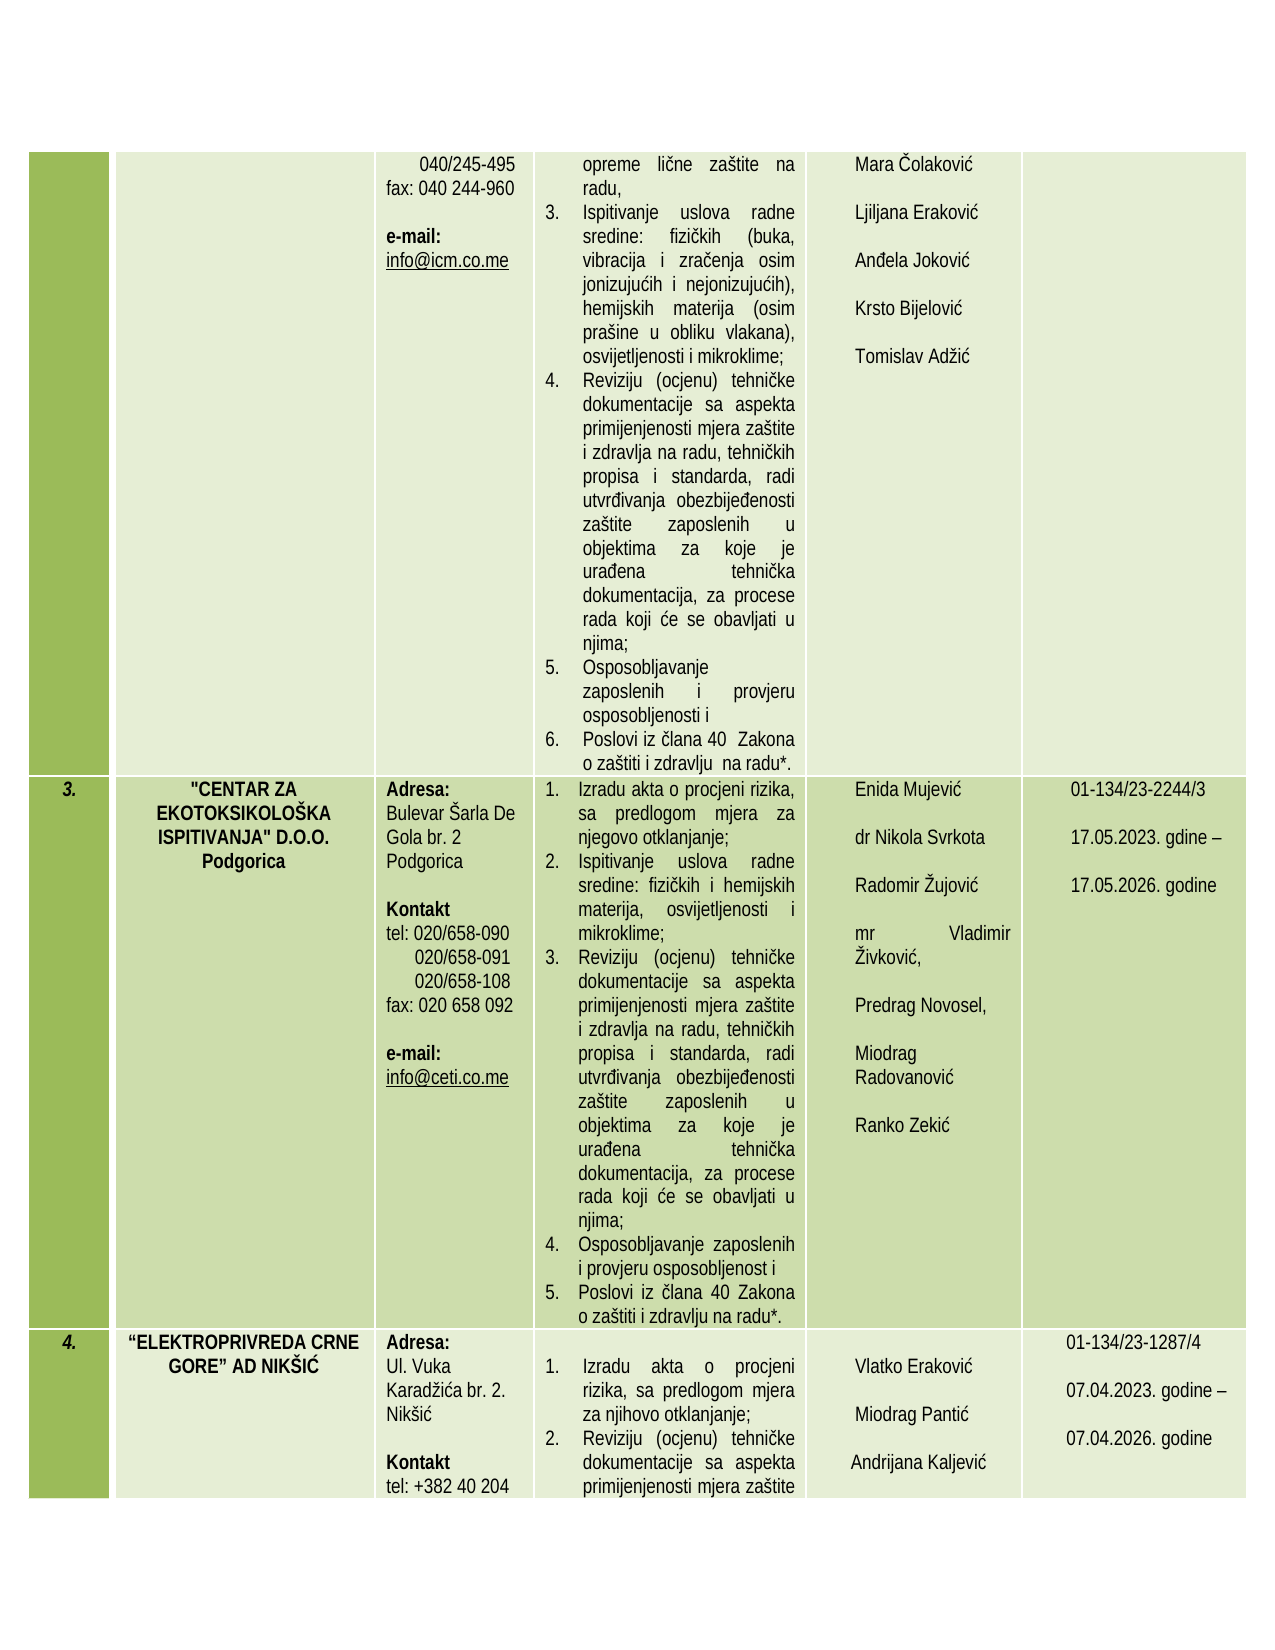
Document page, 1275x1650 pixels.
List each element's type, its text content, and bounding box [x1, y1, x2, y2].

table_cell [376, 1330, 533, 1498]
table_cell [807, 152, 1021, 775]
table_cell Izradu akta o procjeni rizika, sa predlogom mjera za njegovo otklanjanje; Ispitivanje uslova radne sredine: fizičkih i hemijskih materija, osvijetljenosti i mikroklime; Reviziju (ocjenu) tehničke dokumentacije sa aspekta primijenjenosti mjera zaštite i zdravlja na radu, tehničkih propisa i standarda, radi utvrđivanja obezbijeđenosti zaštite zaposlenih u objektima za koje je urađena tehnička dokumentacija, za procese rada koji će se obavljati u njima; Osposobljavanje zaposlenih i provjeru osposobljenost i Poslovi iz člana 40 Zakona o zaštiti i zdravlju na radu*. [535, 777, 805, 1328]
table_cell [807, 1330, 1021, 1498]
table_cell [376, 152, 533, 775]
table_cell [535, 1330, 805, 1498]
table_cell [116, 1330, 374, 1498]
table_cell 4. [29, 1330, 109, 1498]
table_cell 2. [29, 152, 109, 775]
table_cell 01-134/23-2244/3 17.05.2023. gdine – 17.05.2026. godine [1023, 777, 1246, 1328]
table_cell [1023, 152, 1246, 775]
table_cell 3. [29, 777, 109, 1328]
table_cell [1023, 1330, 1246, 1498]
table_cell "CENTAR ZA EKOTOKSIKOLOŠKA ISPITIVANJA" D.O.O. Podgorica [116, 777, 374, 1328]
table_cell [535, 152, 805, 775]
table_cell Adresa: Bulevar Šarla De Gola br. 2 Podgorica Kontakt tel: 020/658-090 020/658-091 020/658-108 fax: 020 658 092 e-mail: info@ceti.co.me [376, 777, 533, 1328]
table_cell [116, 152, 374, 775]
table_cell Enida Mujević dr Nikola Svrkota Radomir Žujović mr Vladimir Živković, Predrag Novosel, Miodrag Radovanović Ranko Zekić [807, 777, 1021, 1328]
